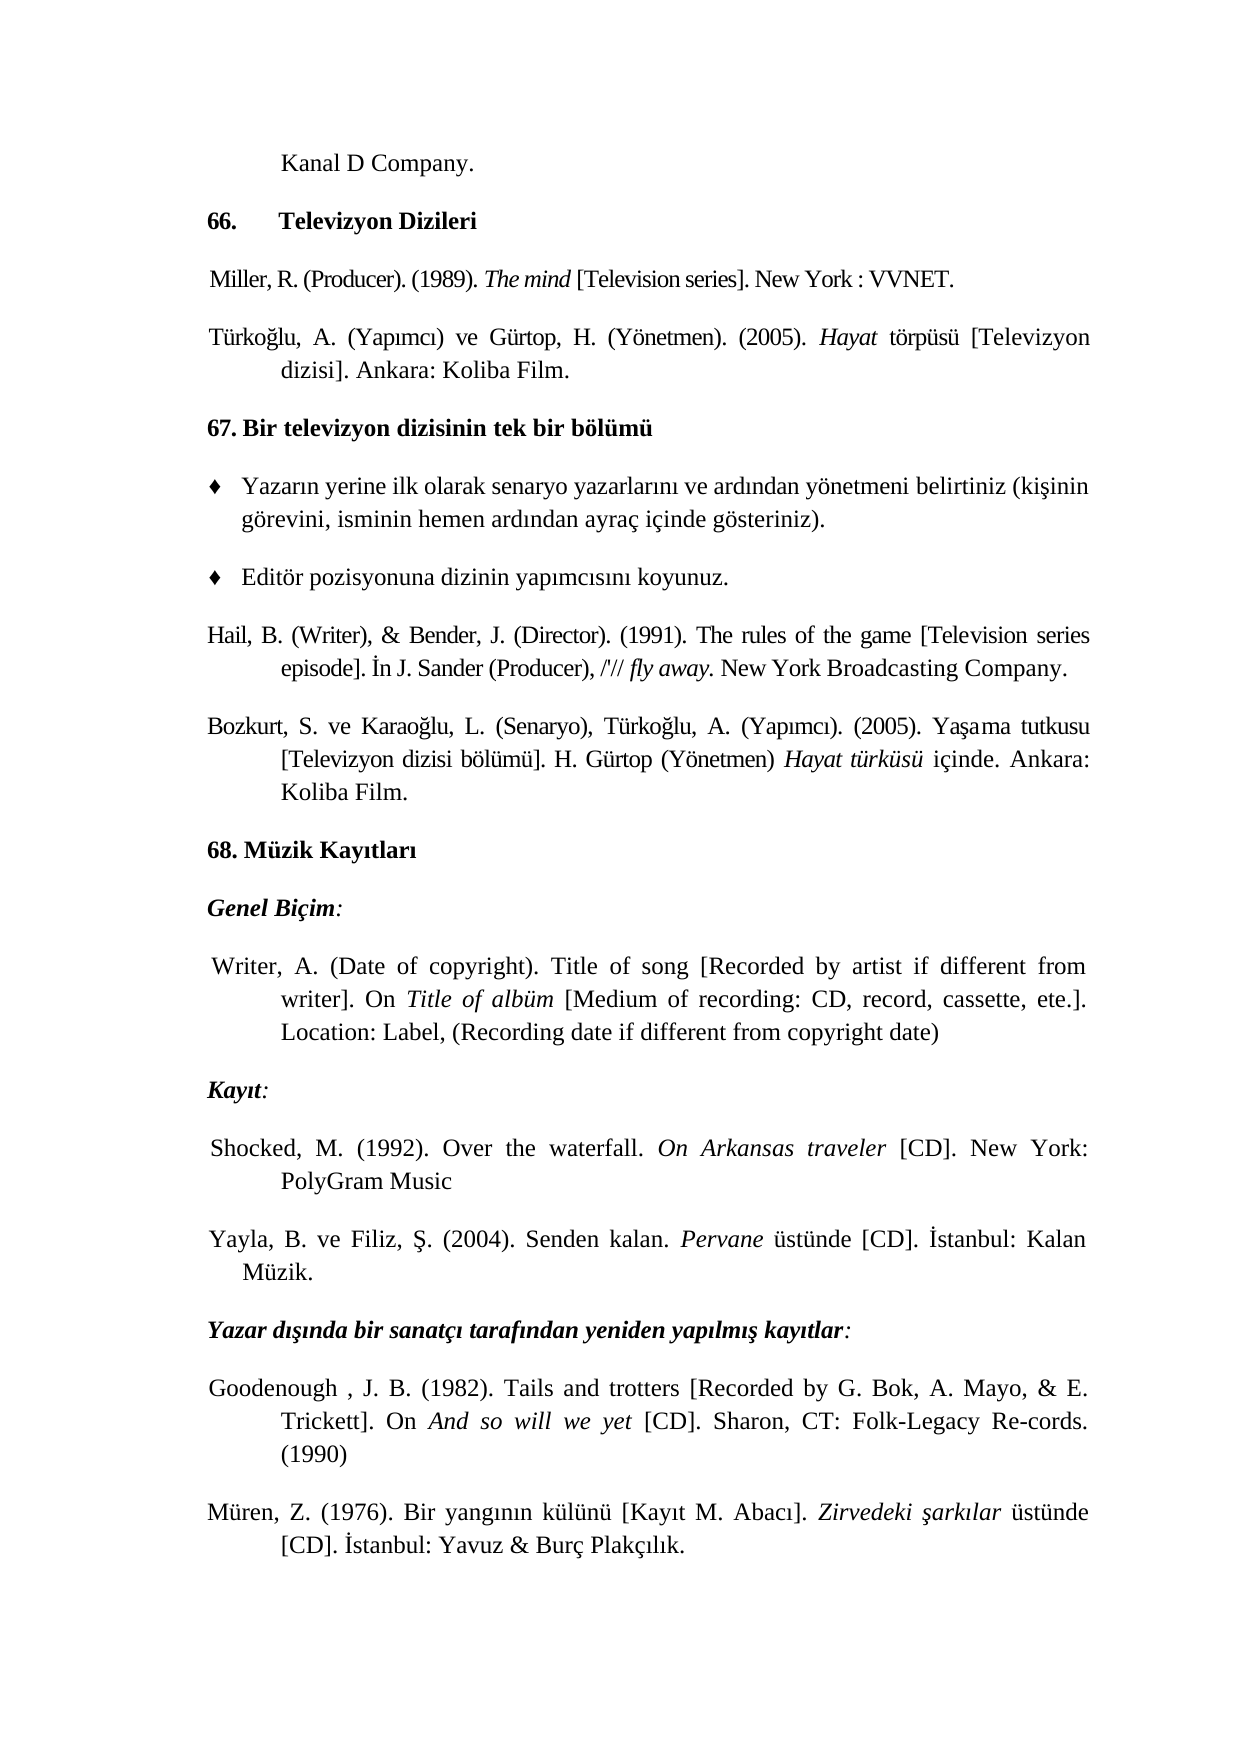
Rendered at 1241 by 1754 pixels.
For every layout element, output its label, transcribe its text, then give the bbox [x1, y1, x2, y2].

text Yayla, B. ve Filiz, Ş. (2004). Senden kalan. Pervane üstünde [CD]. İstanbul: Kalan Müzik. [208, 1224, 1086, 1286]
text Yazar dışında bir sanatçı tarafından yeniden yapılmış kayıtlar: [207, 1315, 1092, 1344]
list Yazarın yerine ilk olarak senaryo yazarlarını ve ardından yönetmeni belirtiniz (kişinin görevini, isminin hemen ardından ayraç içinde gösteriniz). [208, 471, 1089, 533]
text Müren, Z. (1976). Bir yangının külünü [Kayıt M. Abacı]. Zirvedeki şarkılar üstünde [CD]. İstanbul: Yavuz & Burç Plakçılık. [207, 1497, 1089, 1559]
text Hail, B. (Writer), & Bender, J. (Director). (1991). The rules of the game [Television series episode]. İn J. Sander (Producer), /'// fly away. New York Broadcasting Company. [207, 620, 1090, 682]
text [209, 148, 1090, 176]
text Bozkurt, S. ve Karaoğlu, L. (Senaryo), Türkoğlu, A. (Yapımcı). (2005). Yaşama tutkusu [Televizyon dizisi bölümü]. H. Gürtop (Yönetmen) Hayat türküsü içinde. Ankara: Koliba Film. [207, 711, 1090, 806]
text 67. Bir televizyon dizisinin tek bir bölümü [207, 413, 1092, 442]
text Shocked, M. (1992). Over the waterfall. On Arkansas traveler [CD]. New York: PolyGram Music [210, 1133, 1089, 1195]
text 66. Televizyon Dizileri [207, 206, 1092, 234]
text Türkoğlu, A. (Yapımcı) ve Gürtop, H. (Yönetmen). (2005). Hayat törpüsü [Televizyon dizisi]. Ankara: Koliba Film. [208, 322, 1090, 383]
text Kayıt: [207, 1075, 1092, 1104]
text Miller, R. (Producer). (1989). The mind [Television series]. New York : VVNET. [209, 264, 1092, 292]
text Genel Biçim: [207, 893, 1092, 922]
text 68. Müzik Kayıtları [207, 835, 1092, 864]
text Writer, A. (Date of copyright). Title of song [Recorded by artist if different from writer]. On Title of albüm [Medium of recording: CD, record, cassette, ete.]. Location: Label, (Recording date if different from copyright date) [211, 951, 1087, 1046]
text Goodenough , J. B. (1982). Tails and trotters [Recorded by G. Bok, A. Mayo, & E. Trickett]. On And so will we yet [CD]. Sharon, CT: Folk-Legacy Re-cords. (1990) [208, 1373, 1089, 1468]
list Editör pozisyonuna dizinin yapımcısını koyunuz. [208, 562, 1092, 591]
